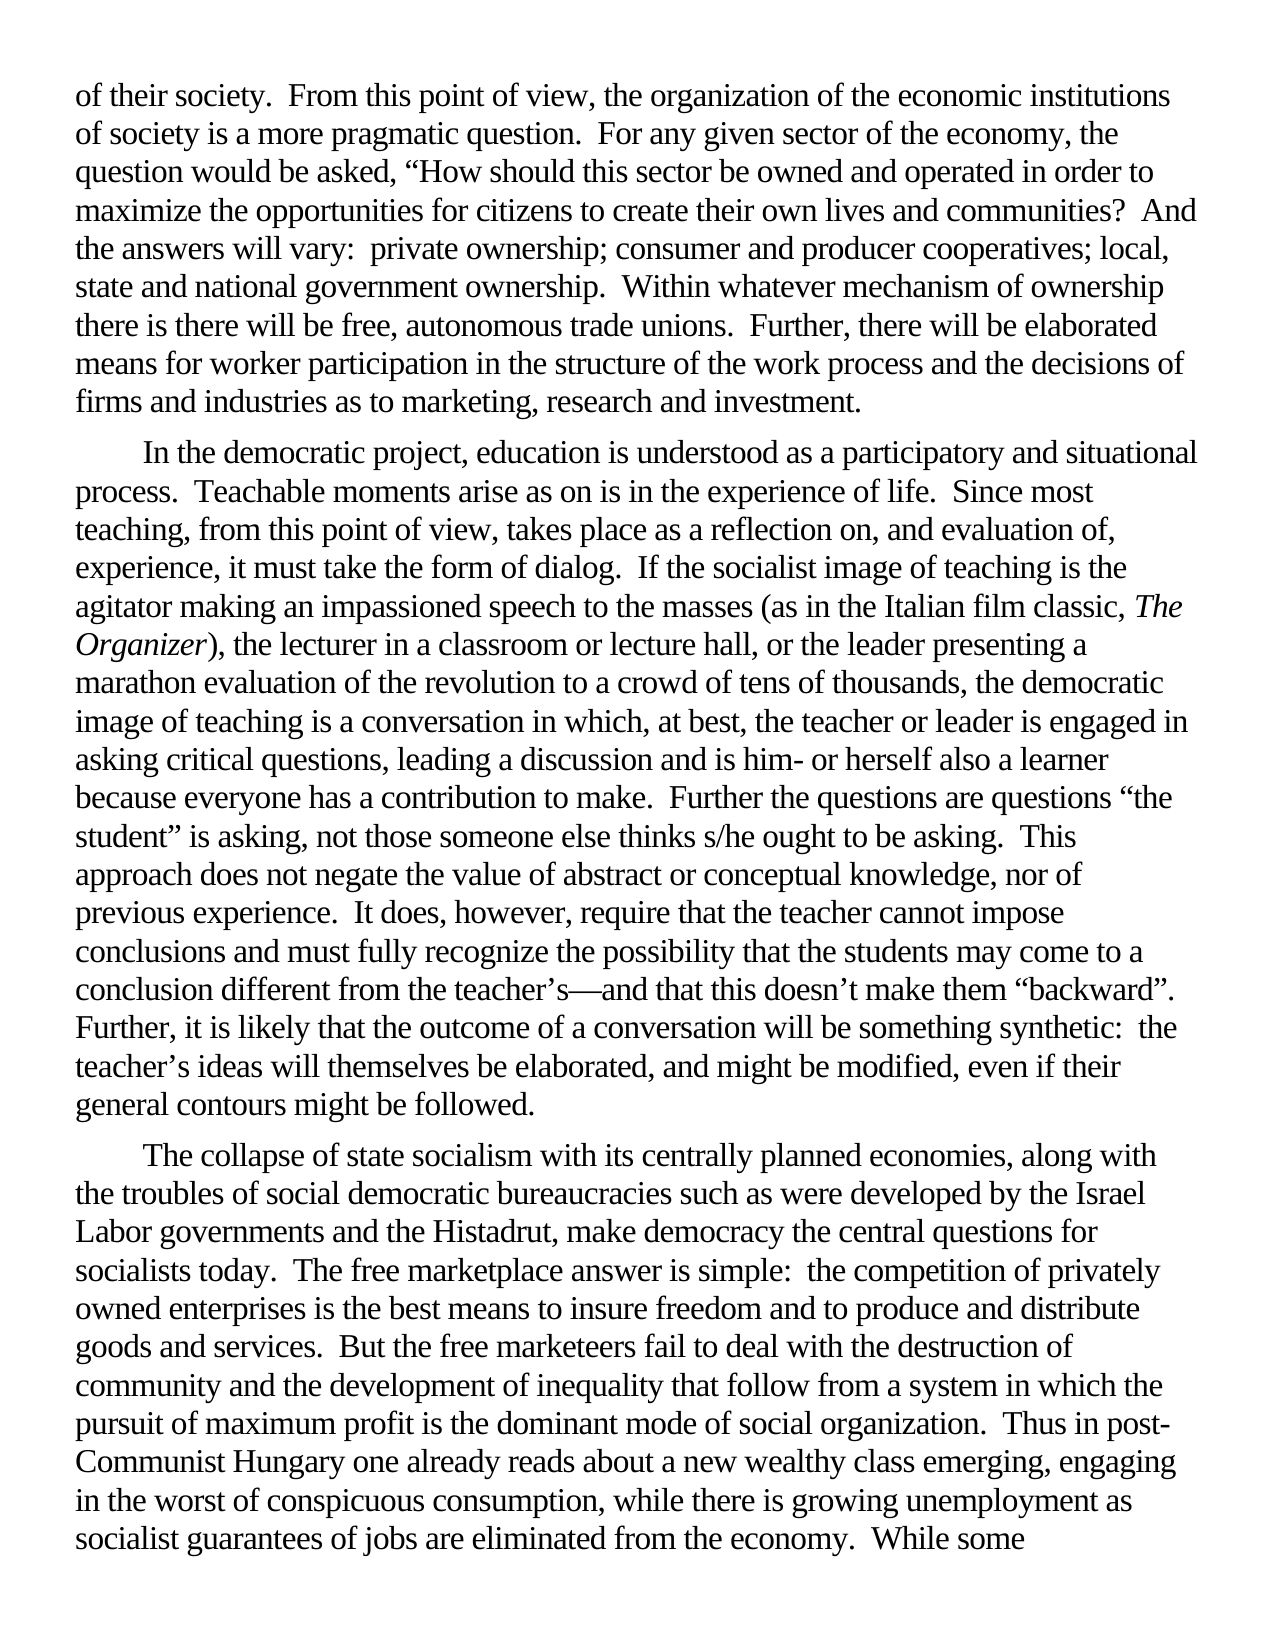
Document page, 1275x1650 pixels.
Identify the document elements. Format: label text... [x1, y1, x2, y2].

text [75, 75, 1200, 420]
text In the democratic project, education is understood as a participatory and situational process. Teachable moments arise as on is in the experience of life. Since most teaching, from this point of view, takes place as a reflection on, and evaluation of, experience, it must take the form of dialog. If the socialist image of teaching is the agitator making an impassioned speech to the masses (as in the Italian film classic, The Organizer), the lecturer in a classroom or lecture hall, or the leader presenting a marathon evaluation of the revolution to a crowd of tens of thousands, the democratic image of teaching is a conversation in which, at best, the teacher or leader is engaged in asking critical questions, leading a discussion and is him- or herself also a learner because everyone has a contribution to make. Further the questions are questions “the student” is asking, not those someone else thinks s/he ought to be asking. This approach does not negate the value of abstract or conceptual knowledge, nor of previous experience. It does, however, require that the teacher cannot impose conclusions and must fully recognize the possibility that the students may come to a conclusion different from the teacher’s—and that this doesn’t make them “backward”. Further, it is likely that the outcome of a conversation will be something synthetic: the teacher’s ideas will themselves be elaborated, and might be modified, even if their general contours might be followed. [75, 432, 1200, 1122]
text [75, 1135, 1200, 1557]
